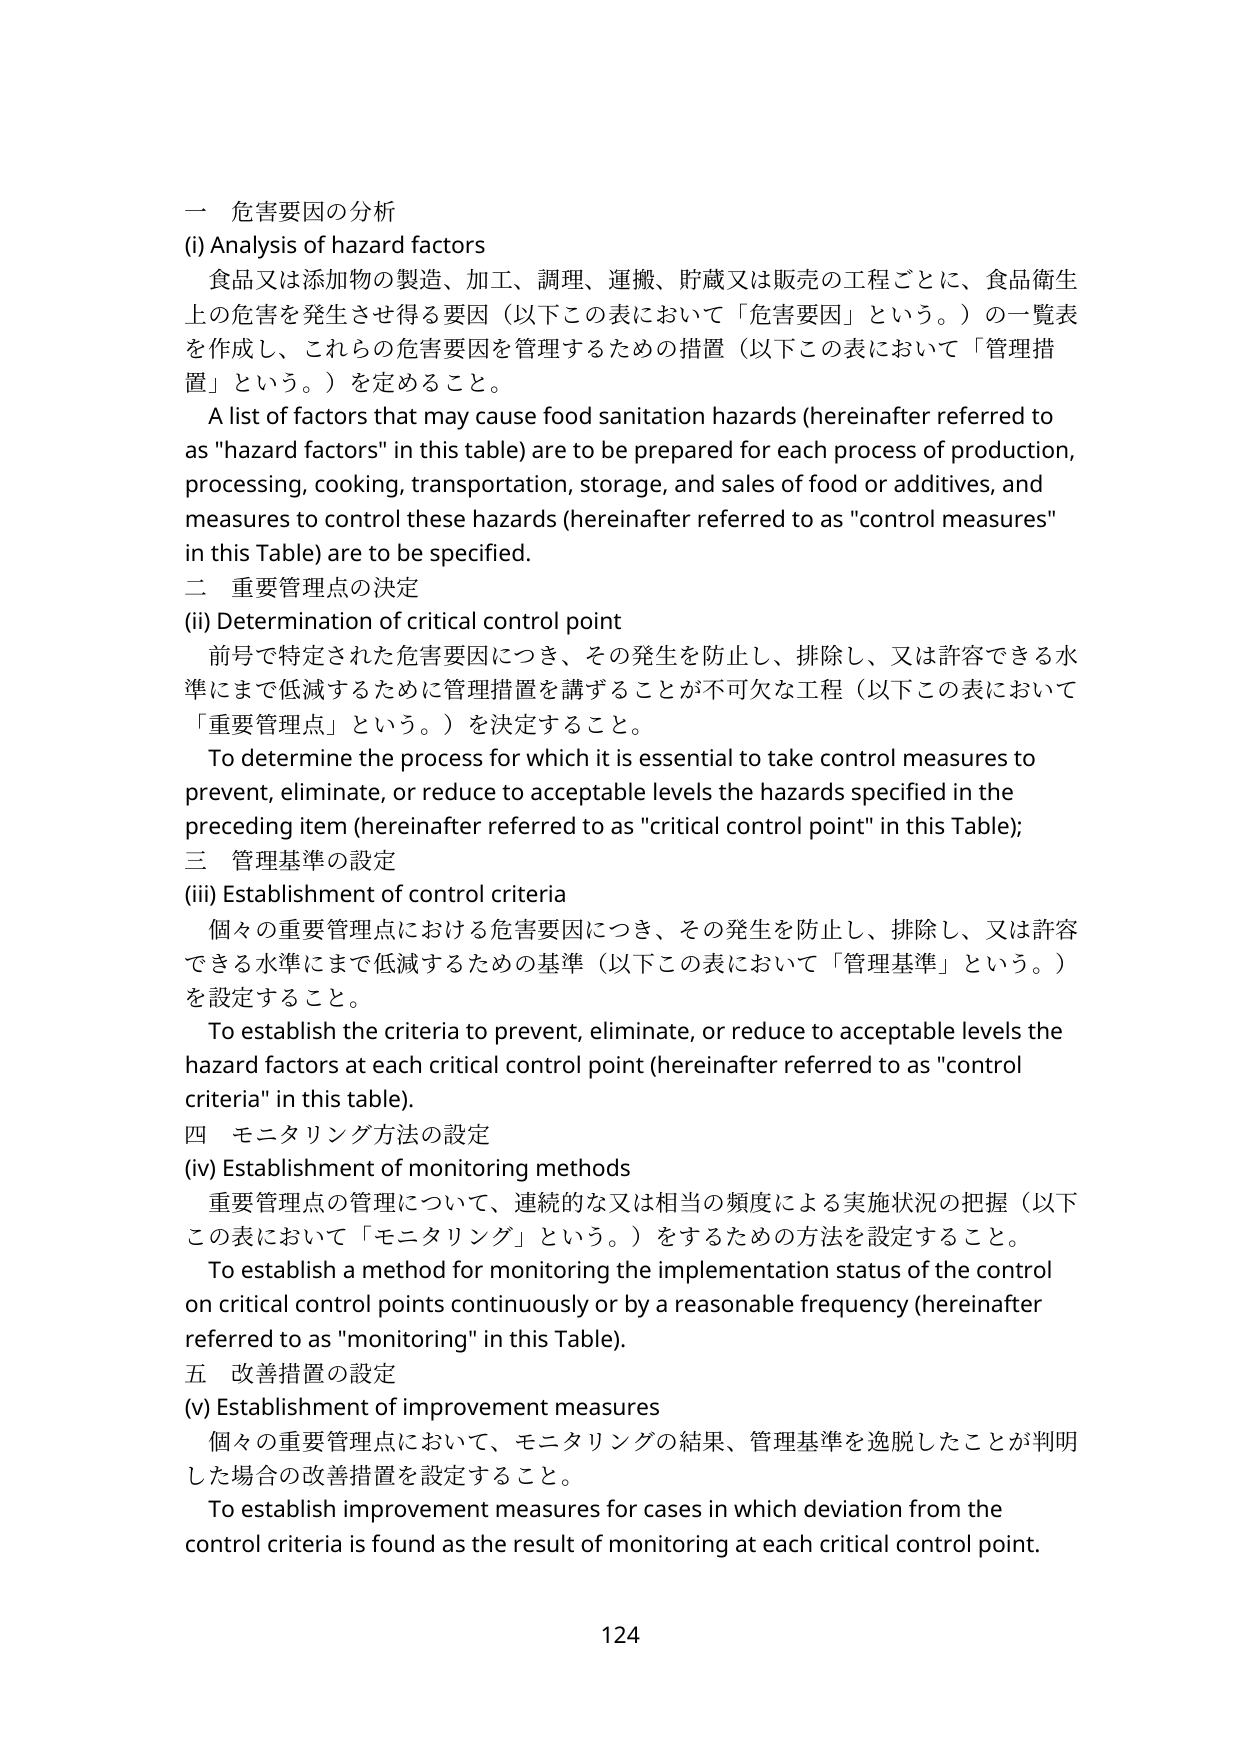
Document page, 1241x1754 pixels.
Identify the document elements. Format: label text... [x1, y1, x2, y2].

text 二 重要管理点の決定 [184, 569, 1079, 604]
text 四 モニタリング方法の設定 [184, 1116, 1079, 1150]
text (i) Analysis of hazard factors [184, 228, 1079, 262]
text 前号で特定された危害要因につき、その発生を防止し、排除し、又は許容できる水準にまで低減するために管理措置を講ずることが不可欠な工程（以下この表において「重要管理点」という。）を決定すること。 [184, 638, 1079, 740]
text 個々の重要管理点において、モニタリングの結果、管理基準を逸脱したことが判明した場合の改善措置を設定すること。 [184, 1424, 1079, 1492]
text To establish the criteria to prevent, eliminate, or reduce to acceptable levels the hazard factors at each critical control point (hereinafter referred to as "control criteria" in this table). [184, 1014, 1079, 1116]
text 三 管理基準の設定 [184, 843, 1079, 877]
text (iv) Establishment of monitoring methods [184, 1150, 1079, 1184]
text To determine the process for which it is essential to take control measures to prevent, eliminate, or reduce to acceptable levels the hazards specified in the preceding item (hereinafter referred to as "critical control point" in this Table); [184, 740, 1079, 843]
text (iii) Establishment of control criteria [184, 877, 1079, 911]
text (v) Establishment of improvement measures [184, 1389, 1079, 1424]
text To establish a method for monitoring the implementation status of the control on critical control points continuously or by a reasonable frequency (hereinafter referred to as "monitoring" in this Table). [184, 1253, 1079, 1355]
text 重要管理点の管理について、連続的な又は相当の頻度による実施状況の把握（以下この表において「モニタリング」という。）をするための方法を設定すること。 [184, 1184, 1079, 1253]
text 一 危害要因の分析 [184, 194, 1079, 228]
text A list of factors that may cause food sanitation hazards (hereinafter referred to as "hazard factors" in this table) are to be prepared for each process of production, processing, cooking, transportation, storage, and sales of food or additives, and measures to control these hazards (hereinafter referred to as "control measures" in this Table) are to be specified. [184, 399, 1079, 569]
text To establish improvement measures for cases in which deviation from the control criteria is found as the result of monitoring at each critical control point. [184, 1492, 1079, 1560]
text 食品又は添加物の製造、加工、調理、運搬、貯蔵又は販売の工程ごとに、食品衛生上の危害を発生させ得る要因（以下この表において「危害要因」という。）の一覧表を作成し、これらの危害要因を管理するための措置（以下この表において「管理措置」という。）を定めること。 [184, 262, 1079, 399]
text 五 改善措置の設定 [184, 1355, 1079, 1389]
text (ii) Determination of critical control point [184, 604, 1079, 638]
text 個々の重要管理点における危害要因につき、その発生を防止し、排除し、又は許容できる水準にまで低減するための基準（以下この表において「管理基準」という。）を設定すること。 [184, 911, 1079, 1014]
